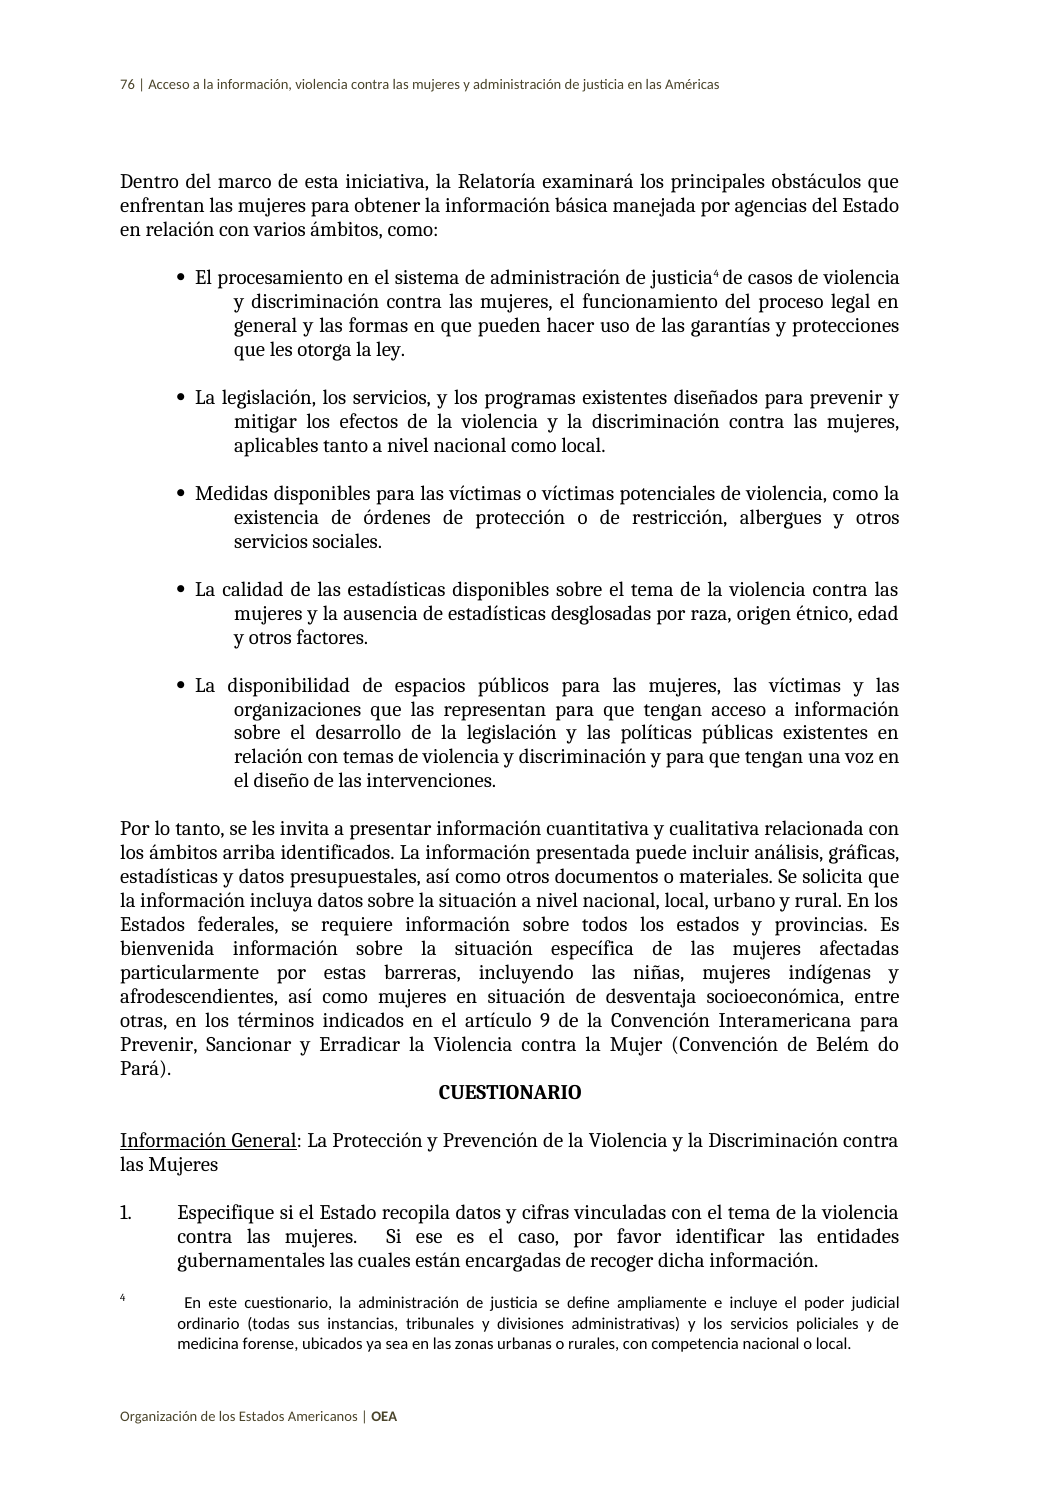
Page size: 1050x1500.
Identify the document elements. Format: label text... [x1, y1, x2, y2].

list El procesamiento en el sistema de administración de justicia de casos de violencia y discriminación contra las mujeres, el funcionamiento del proceso legal en general y las formas en que pueden hacer uso de las garantías y protecciones que les otorga la ley. [177, 266, 900, 362]
list La legislación, los servicios, y los programas existentes diseñados para prevenir y mitigar los efectos de la violencia y la discriminación contra las mujeres, aplicables tanto a nivel nacional como local. [177, 386, 900, 458]
text Dentro del marco de esta iniciativa, la Relatoría examinará los principales obstáculos que enfrentan las mujeres para obtener la información básica manejada por agencias del Estado en relación con varios ámbitos, como: [120, 170, 900, 242]
list Medidas disponibles para las víctimas o víctimas potenciales de violencia, como la existencia de órdenes de protección o de restricción, albergues y otros servicios sociales. [177, 482, 900, 553]
list La disponibilidad de espacios públicos para las mujeres, las víctimas y las organizaciones que las representan para que tengan acceso a información sobre el desarrollo de la legislación y las políticas públicas existentes en relación con temas de violencia y discriminación y para que tengan una voz en el diseño de las intervenciones. [177, 673, 900, 793]
text CUESTIONARIO [120, 1081, 900, 1104]
text Información General: La Protección y Prevención de la Violencia y la Discriminación contra las Mujeres [120, 1128, 900, 1176]
text Por lo tanto, se les invita a presentar información cuantitativa y cualitativa relacionada con los ámbitos arriba identificados. La información presentada puede incluir análisis, gráficas, estadísticas y datos presupuestales, así como otros documentos o materiales. Se solicita que la información incluya datos sobre la situación a nivel nacional, local, urbano y rural. En los Estados federales, se requiere información sobre todos los estados y provincias. Es bienvenida información sobre la situación específica de las mujeres afectadas particularmente por estas barreras, incluyendo las niñas, mujeres indígenas y afrodescendientes, así como mujeres en situación de desventaja socioeconómica, entre otras, en los términos indicados en el artículo 9 de la Convención Interamericana para Prevenir, Sancionar y Erradicar la Violencia contra la Mujer (Convención de Belém do Pará). [120, 817, 900, 1081]
list Especifique si el Estado recopila datos y cifras vinculadas con el tema de la violencia contra las mujeres. Si ese es el caso, por favor identificar las entidades gubernamentales las cuales están encargadas de recoger dicha información. [120, 1200, 900, 1272]
list La calidad de las estadísticas disponibles sobre el tema de la violencia contra las mujeres y la ausencia de estadísticas desglosadas por raza, origen étnico, edad y otros factores. [177, 577, 900, 649]
